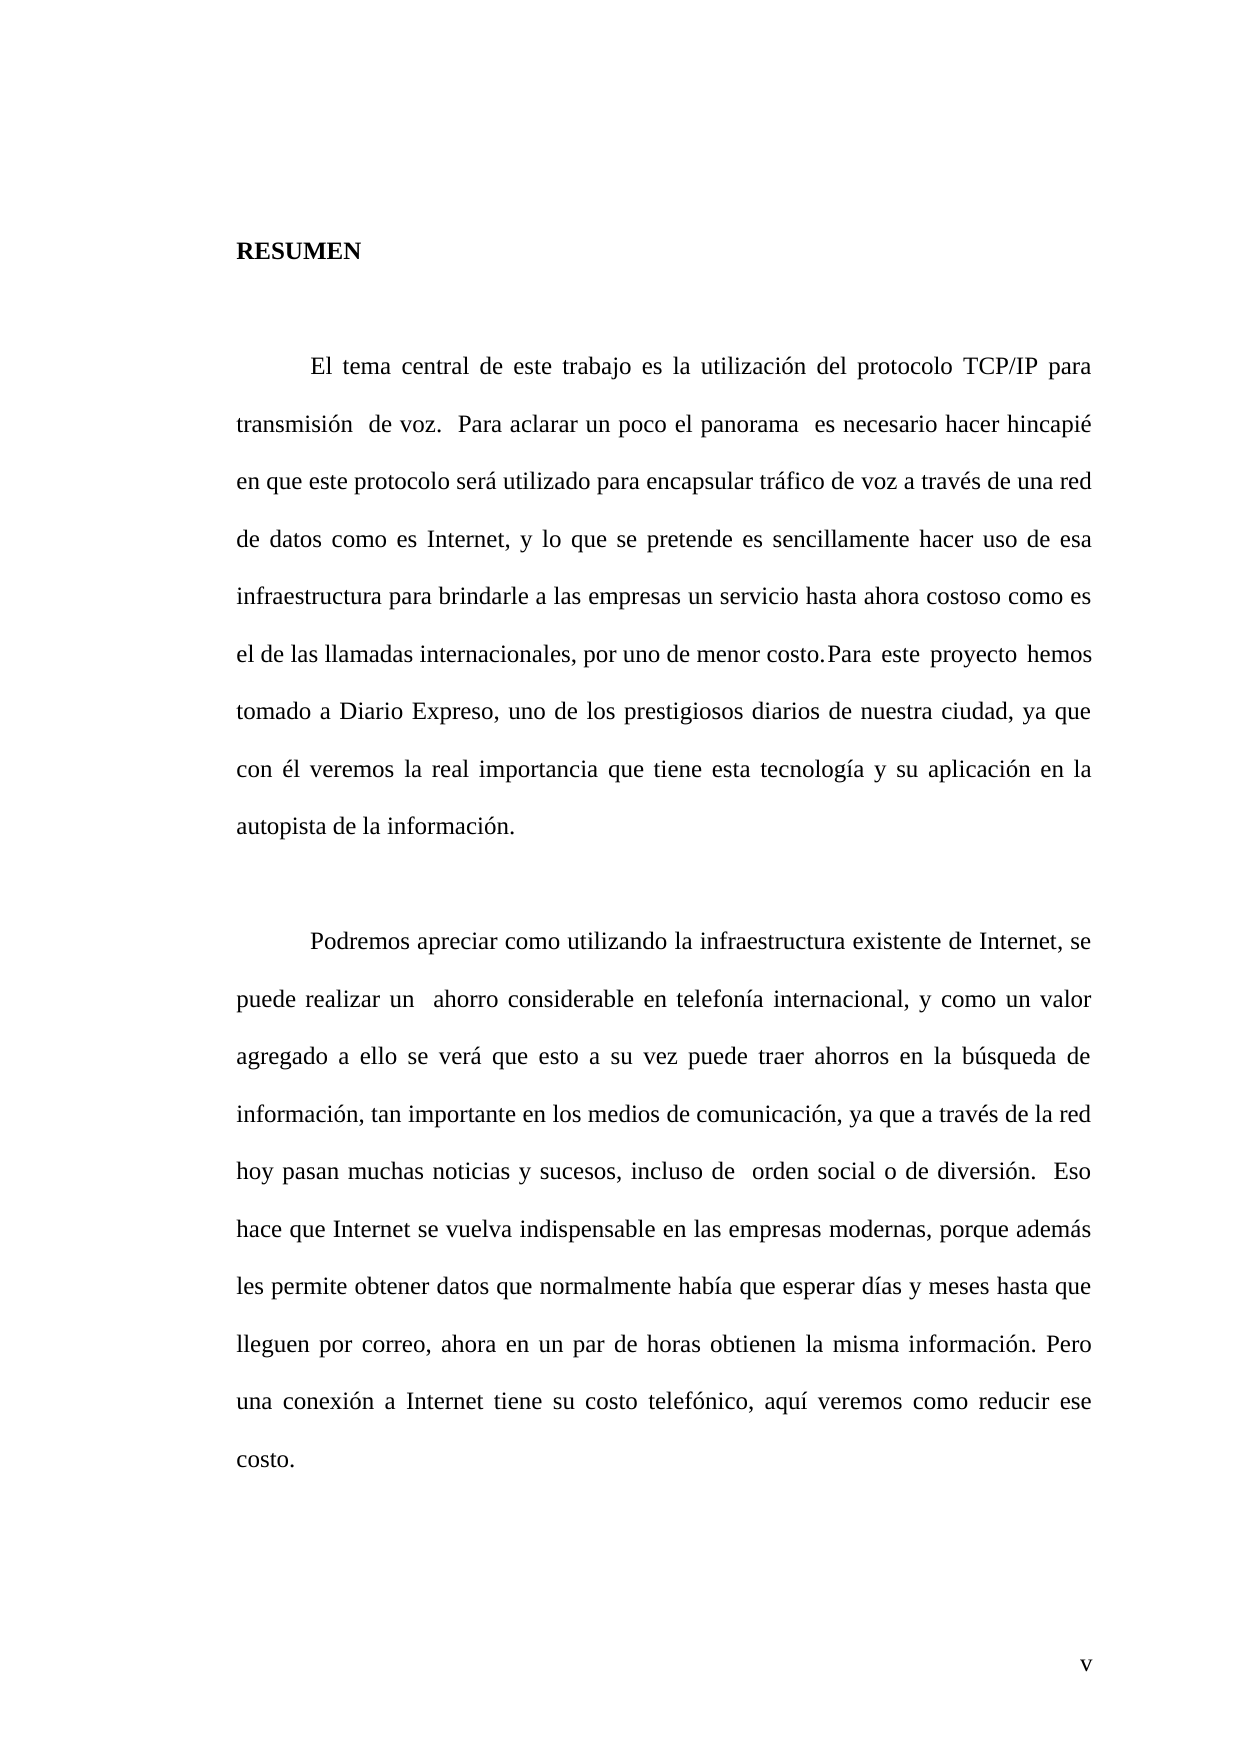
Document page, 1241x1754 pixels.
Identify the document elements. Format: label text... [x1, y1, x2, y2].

text Podremos apreciar como utilizando la infraestructura existente de Internet, se puede realizar un ahorro considerable en telefonía internacional, y como un valor agregado a ello se verá que esto a su vez puede traer ahorros en la búsqueda de información, tan importante en los medios de comunicación, ya que a través de la red hoy pasan muchas noticias y sucesos, incluso de orden social o de diversión. Eso hace que Internet se vuelva indispensable en las empresas modernas, porque además les permite obtener datos que normalmente había que esperar días y meses hasta que lleguen por correo, ahora en un par de horas obtienen la misma información. Pero una conexión a Internet tiene su costo telefónico, aquí veremos como reducir ese costo. [236, 926, 1092, 1472]
text El tema central de este trabajo es la utilización del protocolo TCP/IP para transmisión de voz. Para aclarar un poco el panorama es necesario hacer hincapié en que este protocolo será utilizado para encapsular tráfico de voz a través de una red de datos como es Internet, y lo que se pretende es sencillamente hacer uso de esa infraestructura para brindarle a las empresas un servicio hasta ahora costoso como es el de las llamadas internacionales, por uno de menor costo. Para este proyecto hemos tomado a Diario Expreso, uno de los prestigiosos diarios de nuestra ciudad, ya que con él veremos la real importancia que tiene esta tecnología y su aplicación en la autopista de la información. [236, 351, 1092, 840]
subtitle RESUMEN [236, 236, 1092, 265]
